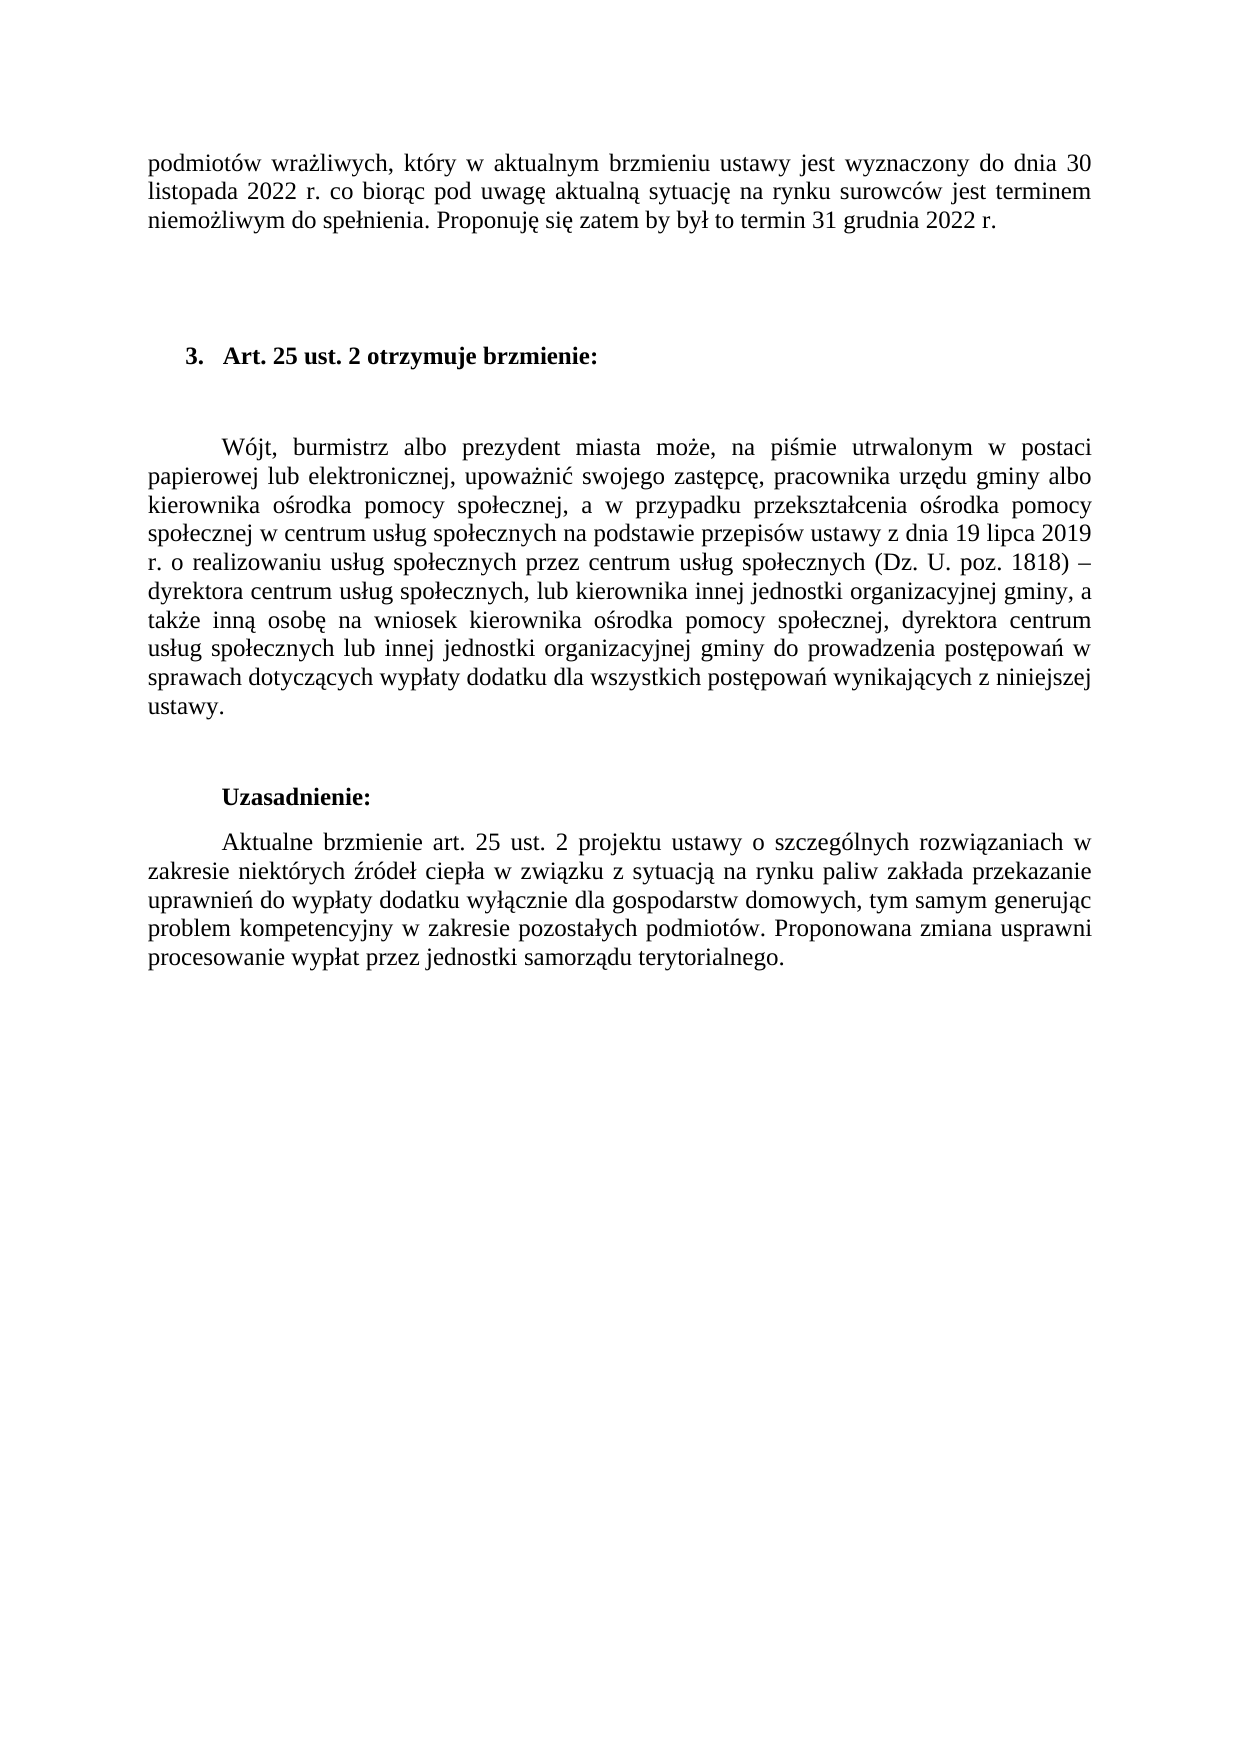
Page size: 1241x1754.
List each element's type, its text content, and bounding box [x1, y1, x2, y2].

text Wójt, burmistrz albo prezydent miasta może, na piśmie utrwalonym w postaci papierowej lub elektronicznej, upoważnić swojego zastępcę, pracownika urzędu gminy albo kierownika ośrodka pomocy społecznej, a w przypadku przekształcenia ośrodka pomocy społecznej w centrum usług społecznych na podstawie przepisów ustawy z dnia 19 lipca 2019 r. o realizowaniu usług społecznych przez centrum usług społecznych (Dz. U. poz. 1818) – dyrektora centrum usług społecznych, lub kierownika innej jednostki organizacyjnej gminy, a także inną osobę na wniosek kierownika ośrodka pomocy społecznej, dyrektora centrum usług społecznych lub innej jednostki organizacyjnej gminy do prowadzenia postępowań w sprawach dotyczących wypłaty dodatku dla wszystkich postępowań wynikających z niniejszej ustawy. [148, 432, 1093, 720]
list Art. 25 ust. 2 otrzymuje brzmienie: [185, 341, 1093, 370]
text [148, 148, 1093, 234]
text Uzasadnienie: [148, 782, 1093, 811]
text Aktualne brzmienie art. 25 ust. 2 projektu ustawy o szczególnych rozwiązaniach w zakresie niektórych źródeł ciepła w związku z sytuacją na rynku paliw zakłada przekazanie uprawnień do wypłaty dodatku wyłącznie dla gospodarstw domowych, tym samym generując problem kompetencyjny w zakresie pozostałych podmiotów. Proponowana zmiana usprawni procesowanie wypłat przez jednostki samorządu terytorialnego. [148, 827, 1093, 971]
